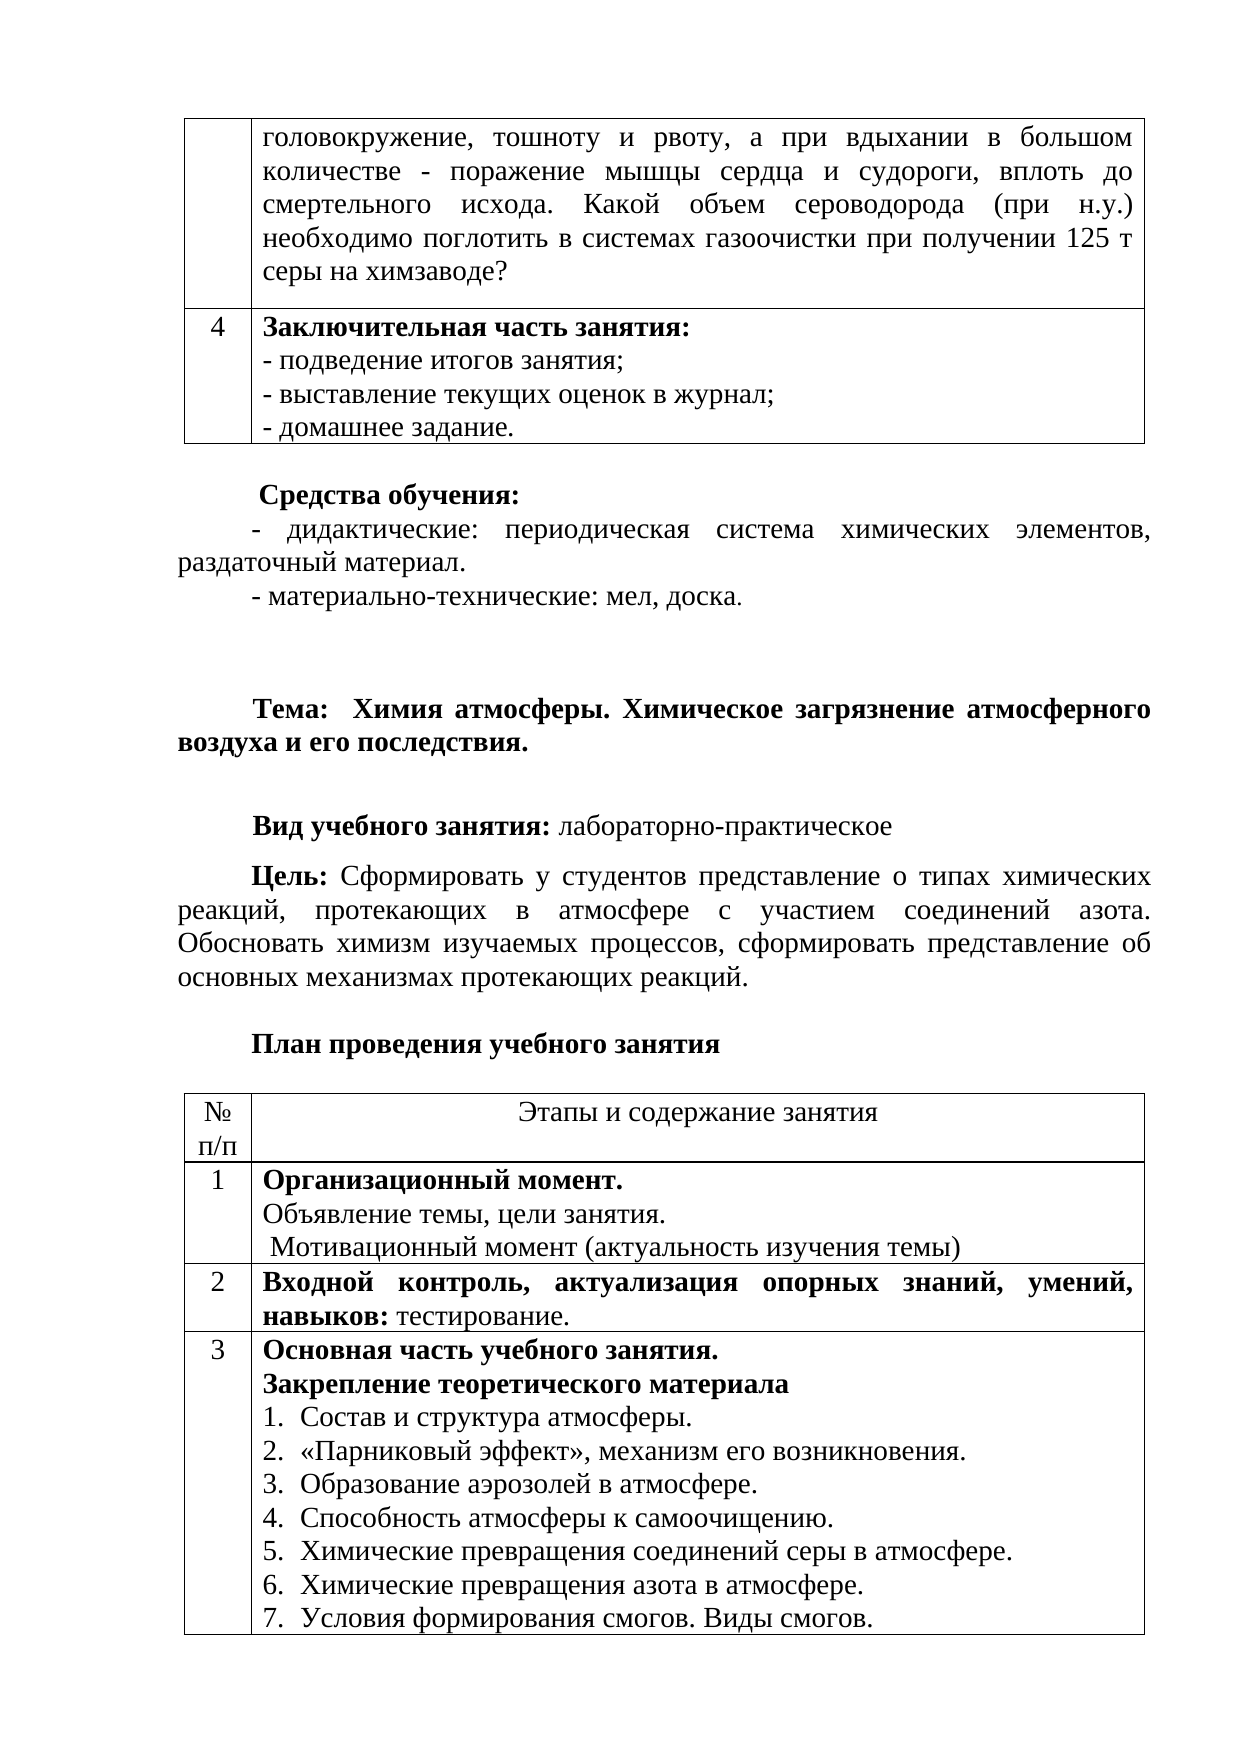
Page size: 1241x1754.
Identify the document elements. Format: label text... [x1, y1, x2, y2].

table_cell Организационный момент. Объявление темы, цели занятия. Мотивационный момент (актуальность изучения темы) [252, 1163, 1144, 1263]
text - материально-технические: мел, доска. [177, 578, 1152, 612]
table_cell 4 [185, 309, 251, 443]
table_cell 2 [185, 1264, 251, 1331]
text - дидактические: периодическая система химических элементов, раздаточный материал. [177, 511, 1152, 578]
table_cell 1 [185, 1163, 251, 1263]
text Тема: Химия атмосферы. Химическое загрязнение атмосферного воздуха и его последствия. [177, 691, 1152, 758]
text Цель: Сформировать у студентов представление о типах химических реакций, протекающих в атмосфере с участием соединений азота. Обосновать химизм изучаемых процессов, сформировать представление об основных механизмах протекающих реакций. [177, 858, 1152, 993]
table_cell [252, 1332, 1144, 1634]
table_header № п/п [185, 1094, 251, 1161]
text План проведения учебного занятия [177, 1026, 1152, 1060]
table_cell 3 [185, 119, 251, 308]
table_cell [252, 119, 1144, 308]
table_cell Заключительная часть занятия: - подведение итогов занятия; - выставление текущих оценок в журнал; - домашнее задание. [252, 309, 1144, 443]
table_header Этапы и содержание занятия [252, 1094, 1144, 1161]
table_cell 3 [185, 1332, 251, 1634]
text Вид учебного занятия: лабораторно-практическое [177, 808, 1152, 842]
table_cell Входной контроль, актуализация опорных знаний, умений, навыков: тестирование. [252, 1264, 1144, 1331]
text Средства обучения: [177, 477, 1152, 511]
